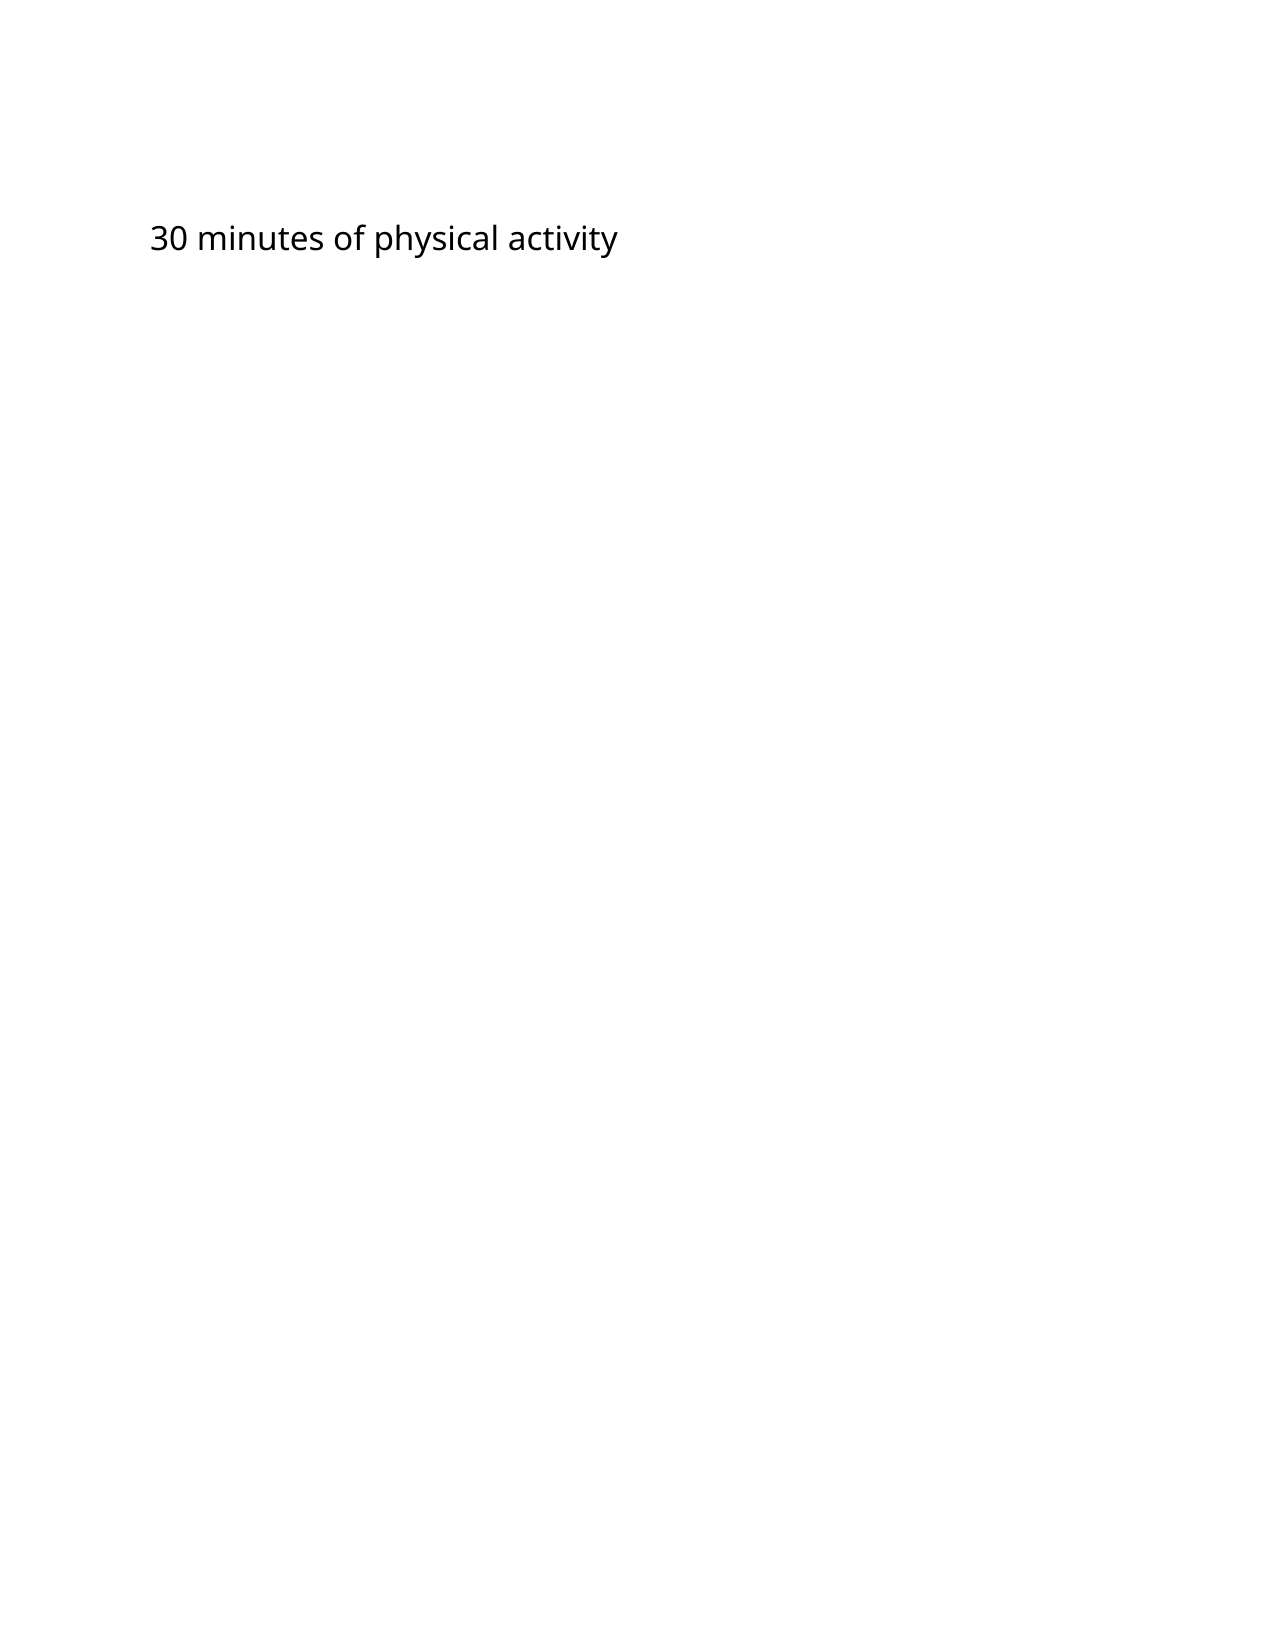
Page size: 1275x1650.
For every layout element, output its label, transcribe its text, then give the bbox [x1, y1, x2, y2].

text 30 minutes of physical activity [150, 214, 1125, 260]
